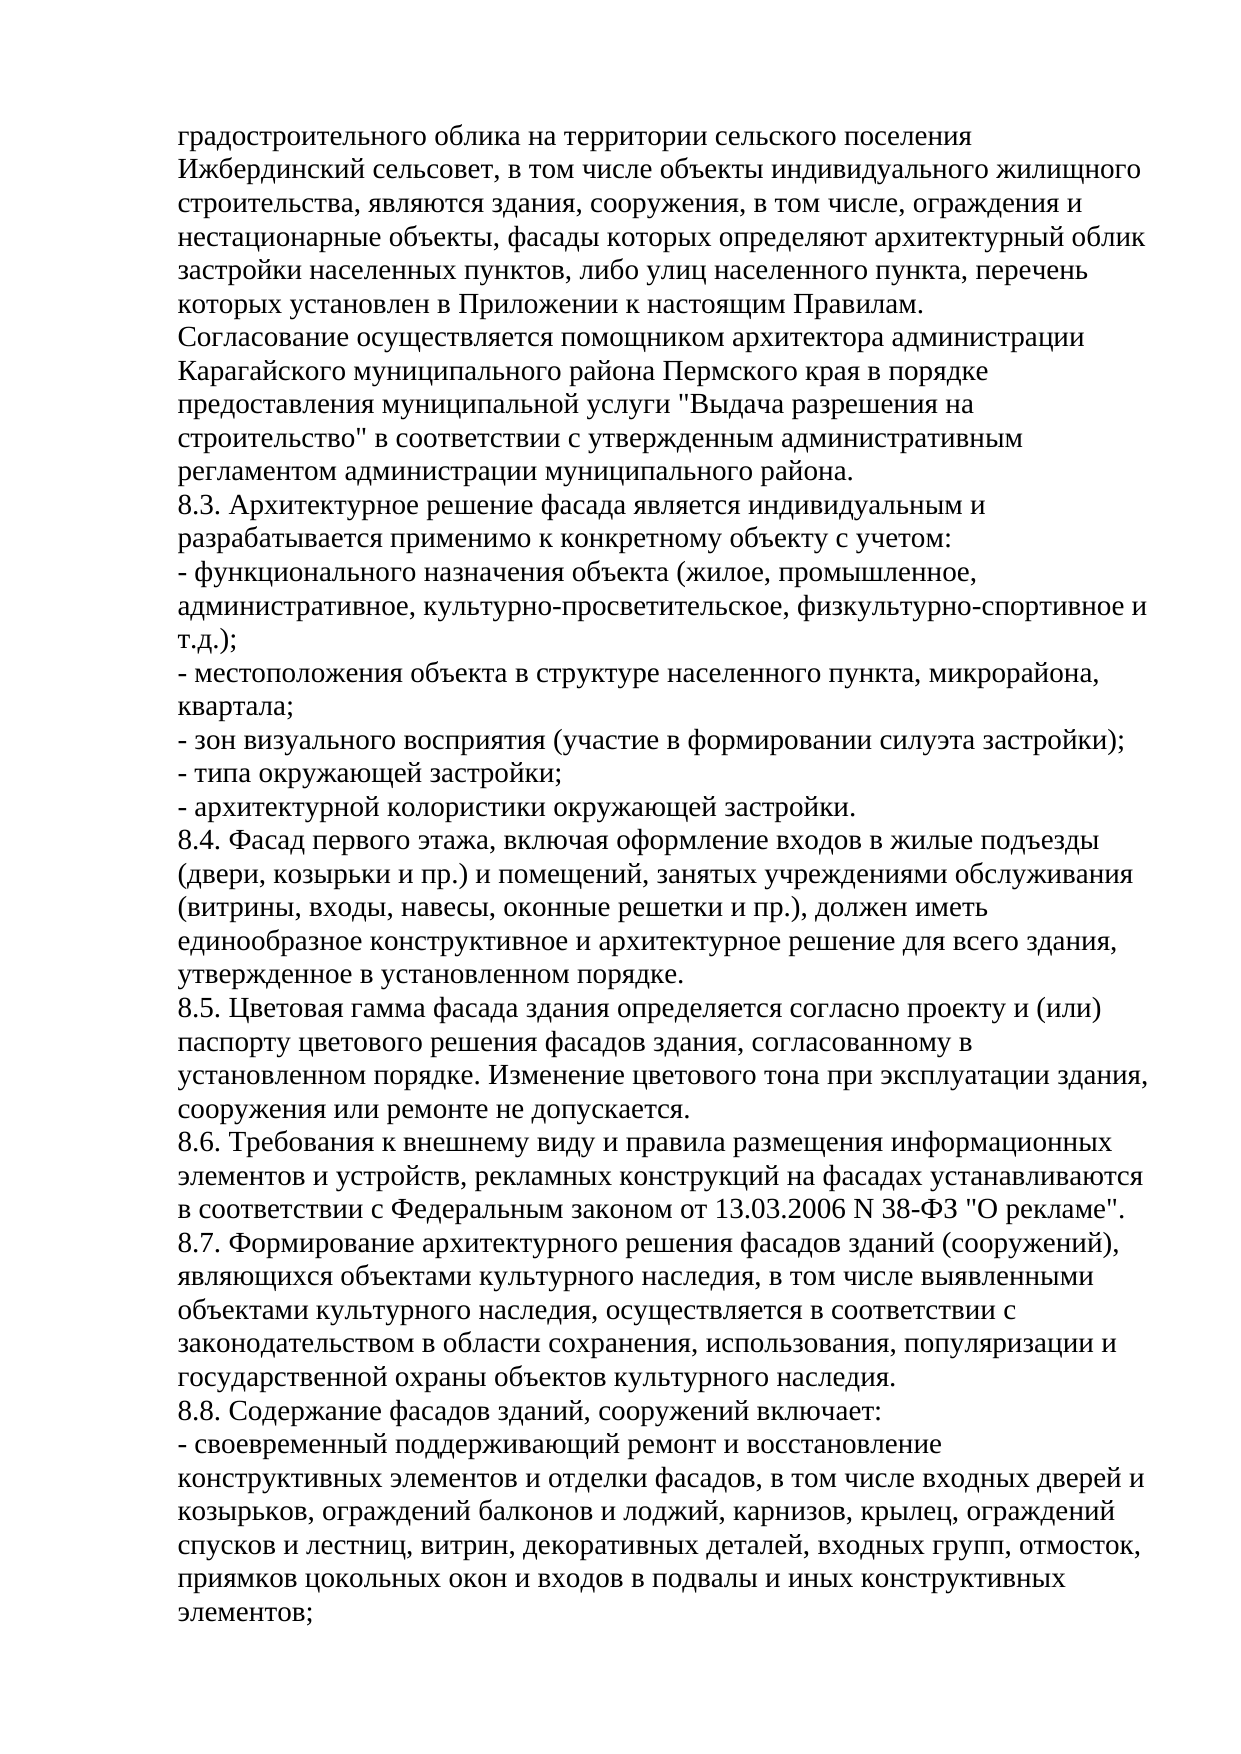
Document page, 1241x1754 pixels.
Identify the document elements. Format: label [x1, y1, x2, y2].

text [177, 118, 1152, 1627]
